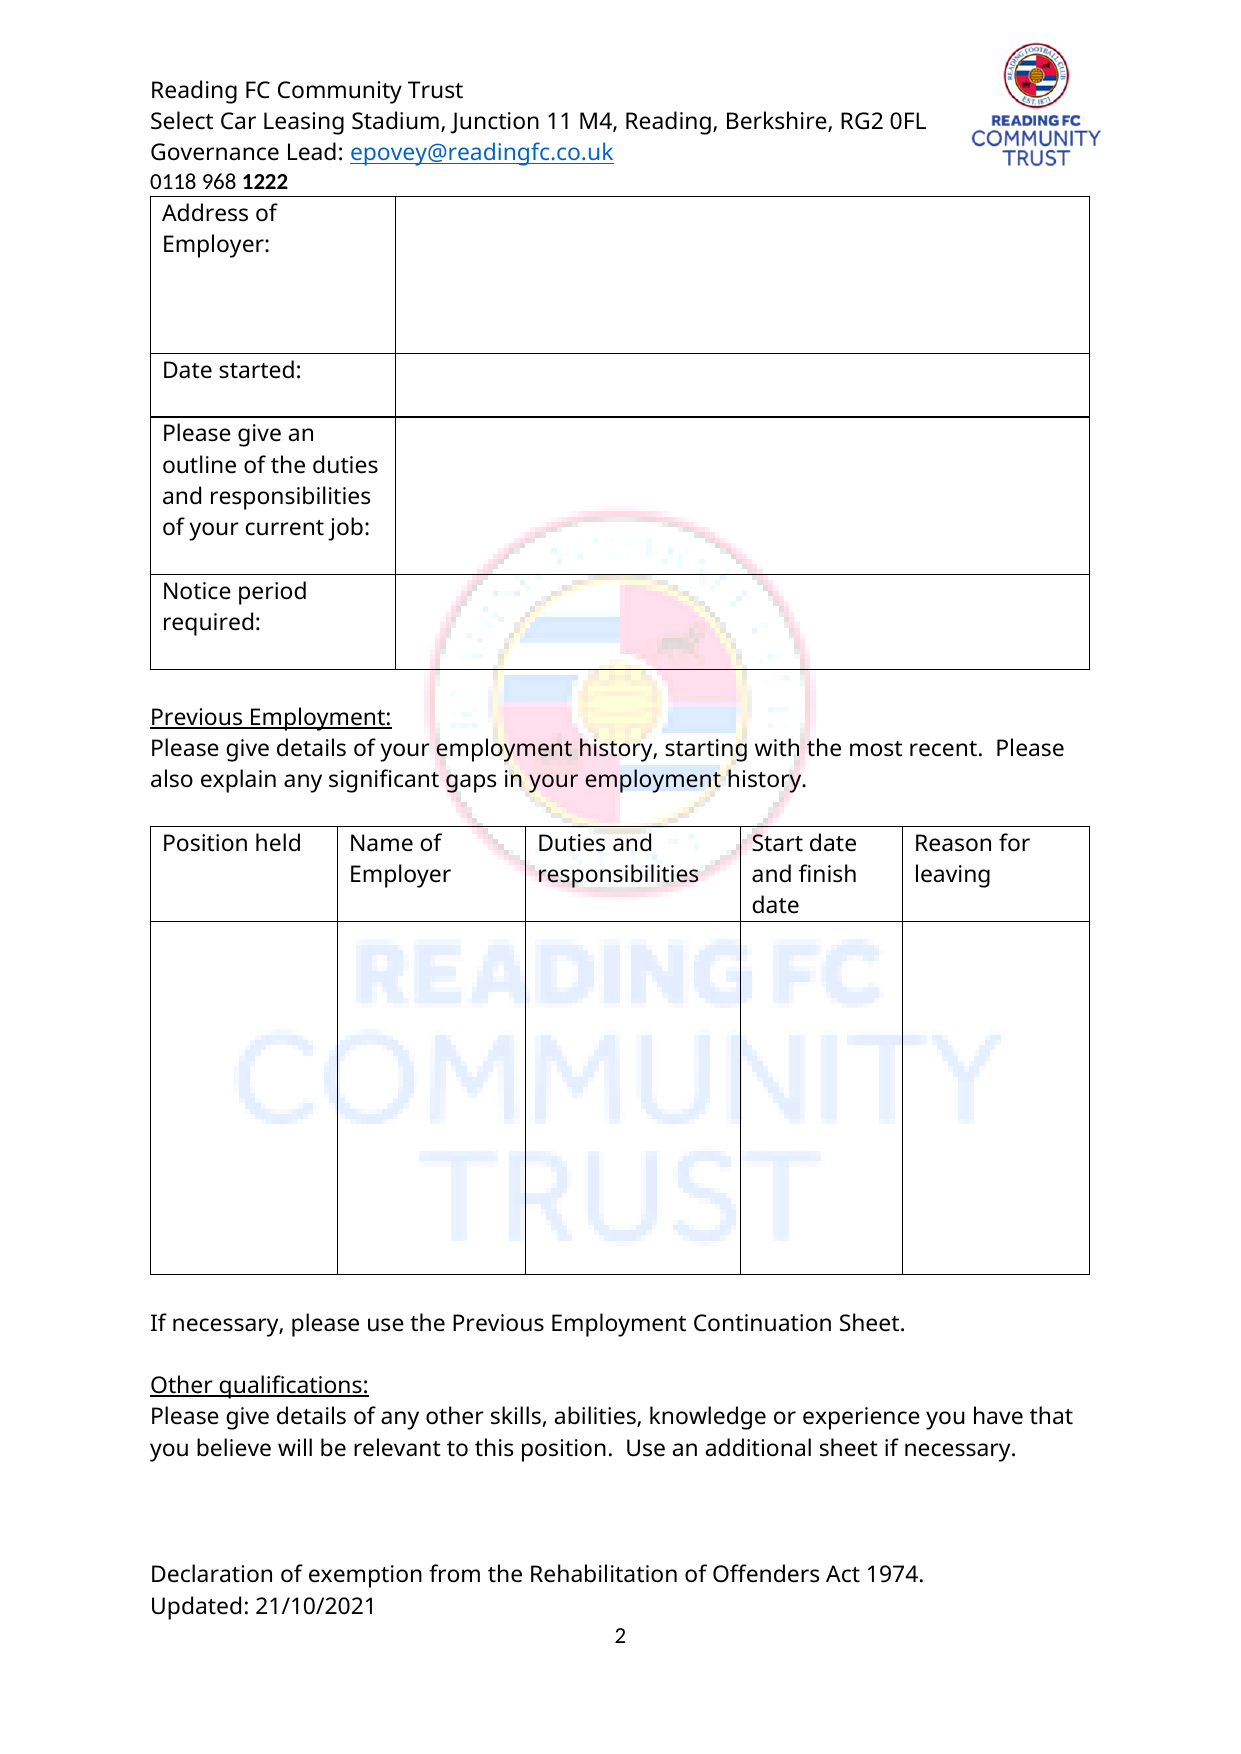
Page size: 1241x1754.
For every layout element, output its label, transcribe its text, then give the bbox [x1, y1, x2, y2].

table_header Start date and finish date [741, 827, 902, 921]
text Other qualifications: [150, 1369, 1090, 1400]
table_header Reason for leaving [903, 827, 1089, 921]
table_cell Address of Employer: [151, 197, 395, 353]
table_cell [396, 575, 1089, 668]
table_cell Please give an outline of the duties and responsibilities of your current job: [151, 418, 395, 574]
table_cell [526, 922, 740, 1274]
table_header Duties and responsibilities [526, 827, 740, 921]
table_cell [396, 418, 1089, 574]
table_header Name of Employer [338, 827, 525, 921]
table_cell Notice period required: [151, 575, 395, 668]
table_cell [903, 922, 1089, 1274]
table_header Position held [151, 827, 337, 921]
text Please give details of any other skills, abilities, knowledge or experience you have that you believe will be relevant to this position. Use an additional sheet if necessary. [150, 1400, 1090, 1463]
text Please give details of your employment history, starting with the most recent. Please also explain any significant gaps in your employment history. [150, 732, 1090, 794]
table_cell [396, 197, 1089, 353]
table_cell [741, 922, 902, 1274]
table_cell [396, 354, 1089, 416]
table_cell [151, 922, 337, 1274]
picture [963, 34, 1108, 169]
text Previous Employment: [150, 701, 1090, 732]
table_cell [338, 922, 525, 1274]
text If necessary, please use the Previous Employment Continuation Sheet. [150, 1306, 1090, 1338]
table_cell Date started: [151, 354, 395, 416]
